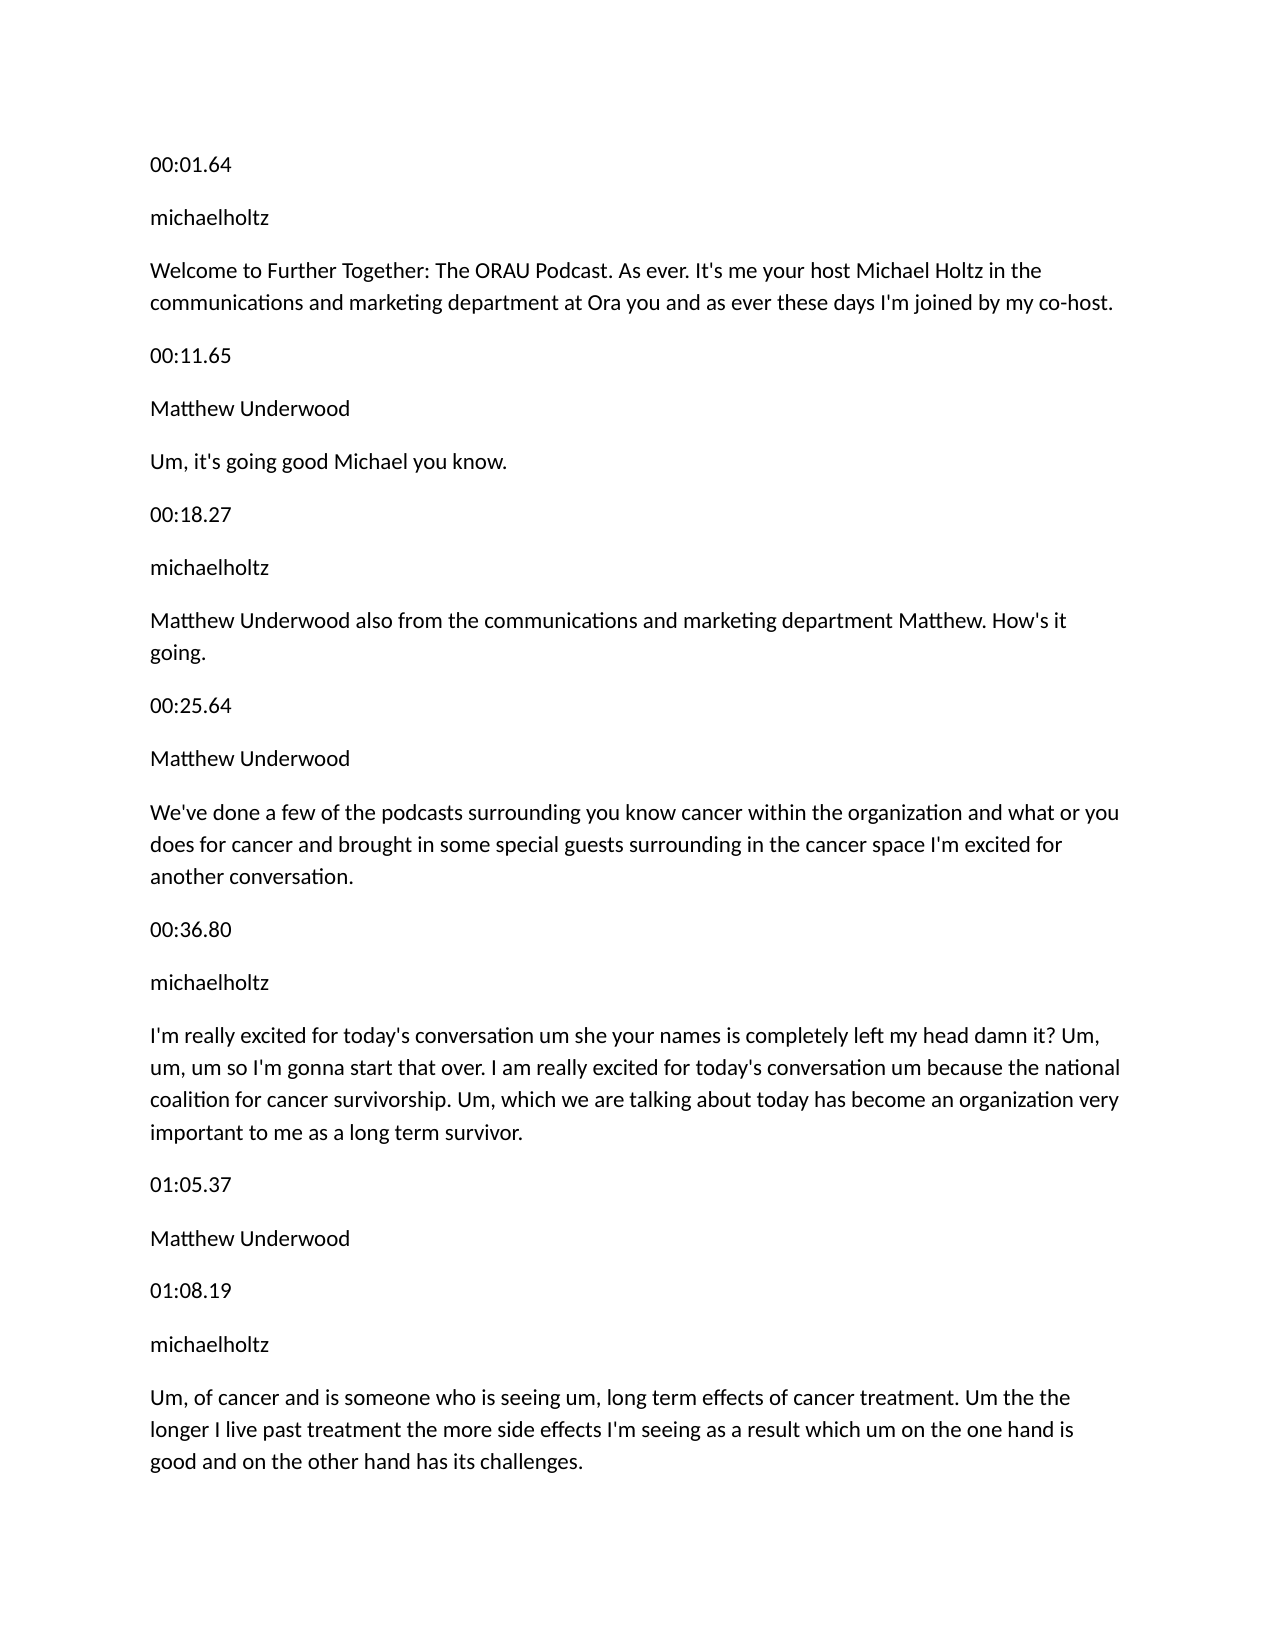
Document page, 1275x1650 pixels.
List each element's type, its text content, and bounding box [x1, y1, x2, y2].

text I'm really excited for today's conversation um she your names is completely left my head damn it? Um, um, um so I'm gonna start that over. I am really excited for today's conversation um because the national coalition for cancer survivorship. Um, which we are talking about today has become an organization very important to me as a long term survivor. [150, 1021, 1125, 1146]
text 01:05.37 [150, 1171, 1125, 1199]
text Matthew Underwood [150, 744, 1125, 773]
text Matthew Underwood [150, 1224, 1125, 1252]
text Matthew Underwood also from the communications and marketing department Matthew. How's it going. [150, 606, 1125, 667]
text We've done a few of the podcasts surrounding you know cancer within the organization and what or you does for cancer and brought in some special guests surrounding in the cancer space I'm excited for another conversation. [150, 798, 1125, 890]
text 01:08.19 [150, 1277, 1125, 1305]
text Um, it's going good Michael you know. [150, 447, 1125, 475]
text 00:01.64 [150, 150, 1125, 178]
text 00:36.80 [150, 915, 1125, 943]
text michaelholtz [150, 1330, 1125, 1358]
text michaelholtz [150, 553, 1125, 581]
text Um, of cancer and is someone who is seeing um, long term effects of cancer treatment. Um the the longer I live past treatment the more side effects I'm seeing as a result which um on the one hand is good and on the other hand has its challenges. [150, 1383, 1125, 1475]
text michaelholtz [150, 968, 1125, 996]
text Welcome to Further Together: The ORAU Podcast. As ever. It's me your host Michael Holtz in the communications and marketing department at Ora you and as ever these days I'm joined by my co-host. [150, 256, 1125, 316]
text Matthew Underwood [150, 394, 1125, 422]
text 00:25.64 [150, 692, 1125, 719]
text 00:11.65 [150, 341, 1125, 369]
text michaelholtz [150, 203, 1125, 231]
text 00:18.27 [150, 500, 1125, 528]
